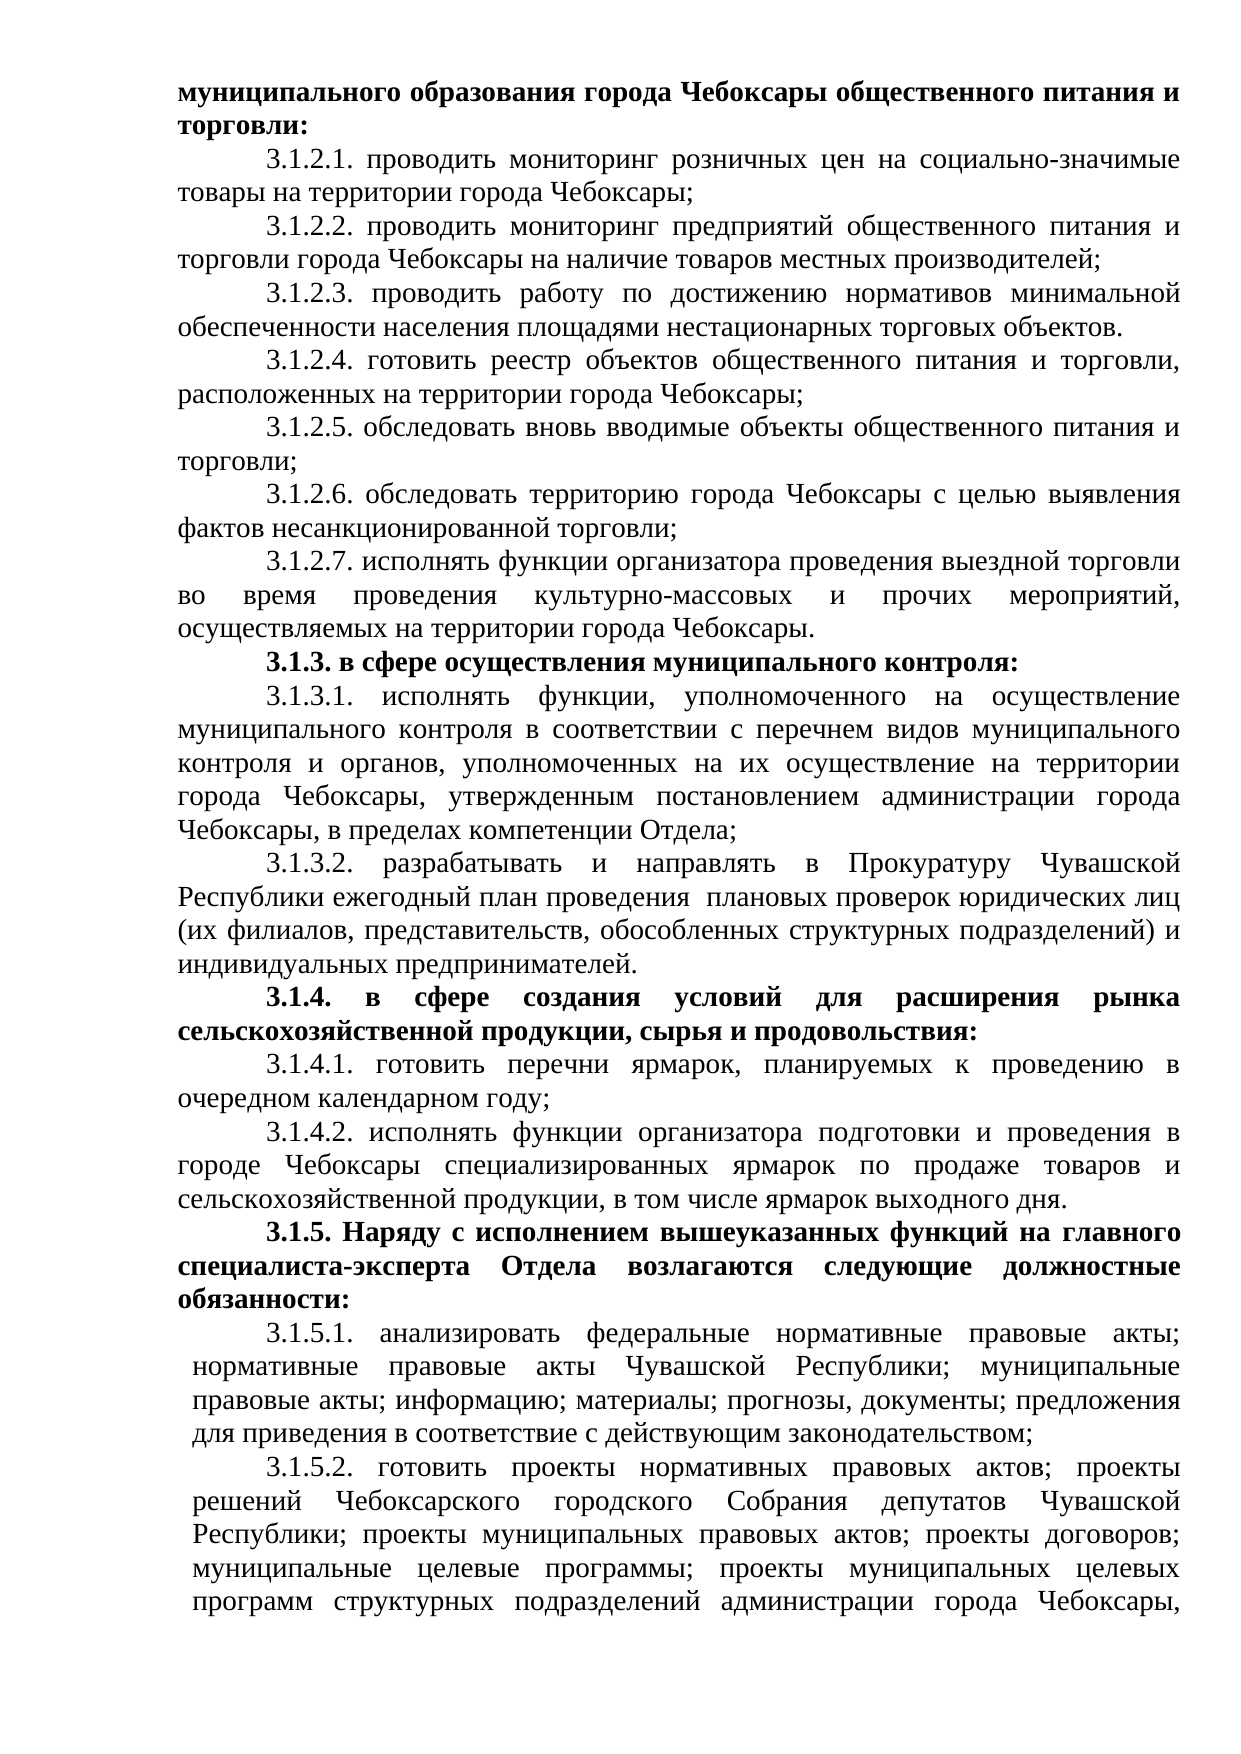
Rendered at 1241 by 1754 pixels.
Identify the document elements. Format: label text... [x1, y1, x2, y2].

text 3.1.3. в сфере осуществления муниципального контроля: [177, 644, 1181, 678]
text 3.1.2.7. исполнять функции организатора проведения выездной торговли во время проведения культурно-массовых и прочих мероприятий, осуществляемых на территории города Чебоксары. [177, 543, 1181, 644]
text 3.1.5.1. анализировать федеральные нормативные правовые акты; нормативные правовые акты Чувашской Республики; муниципальные правовые акты; информацию; материалы; прогнозы, документы; предложения для приведения в соответствие с действующим законодательством; [192, 1315, 1181, 1449]
text 3.1.4.2. исполнять функции организатора подготовки и проведения в городе Чебоксары специализированных ярмарок по продаже товаров и сельскохозяйственной продукции, в том числе ярмарок выходного дня. [177, 1114, 1181, 1214]
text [192, 1449, 1181, 1617]
text 3.1.2.4. готовить реестр объектов общественного питания и торговли, расположенных на территории города Чебоксары; [177, 342, 1181, 409]
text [177, 74, 1181, 141]
text 3.1.3.2. разрабатывать и направлять в Прокуратуру Чувашской Республики ежегодный план проведения плановых проверок юридических лиц (их филиалов, представительств, обособленных структурных подразделений) и индивидуальных предпринимателей. [177, 845, 1181, 979]
text 3.1.2.5. обследовать вновь вводимые объекты общественного питания и торговли; [177, 409, 1181, 476]
text 3.1.3.1. исполнять функции, уполномоченного на осуществление муниципального контроля в соответствии с перечнем видов муниципального контроля и органов, уполномоченных на их осуществление на территории города Чебоксары, утвержденным постановлением администрации города Чебоксары, в пределах компетенции Отдела; [177, 678, 1181, 845]
text 3.1.2.2. проводить мониторинг предприятий общественного питания и торговли города Чебоксары на наличие товаров местных производителей; [177, 208, 1181, 275]
text 3.1.2.6. обследовать территорию города Чебоксары с целью выявления фактов несанкционированной торговли; [177, 476, 1181, 543]
text 3.1.4.1. готовить перечни ярмарок, планируемых к проведению в очередном календарном году; [177, 1047, 1181, 1114]
text 3.1.5. Наряду с исполнением вышеуказанных функций на главного специалиста-эксперта Отдела возлагаются следующие должностные обязанности: [177, 1214, 1181, 1315]
text 3.1.2.1. проводить мониторинг розничных цен на социально-значимые товары на территории города Чебоксары; [177, 141, 1181, 208]
text 3.1.2.3. проводить работу по достижению нормативов минимальной обеспеченности населения площадями нестационарных торговых объектов. [177, 275, 1181, 342]
text 3.1.4. в сфере создания условий для расширения рынка сельскохозяйственной продукции, сырья и продовольствия: [177, 979, 1181, 1047]
